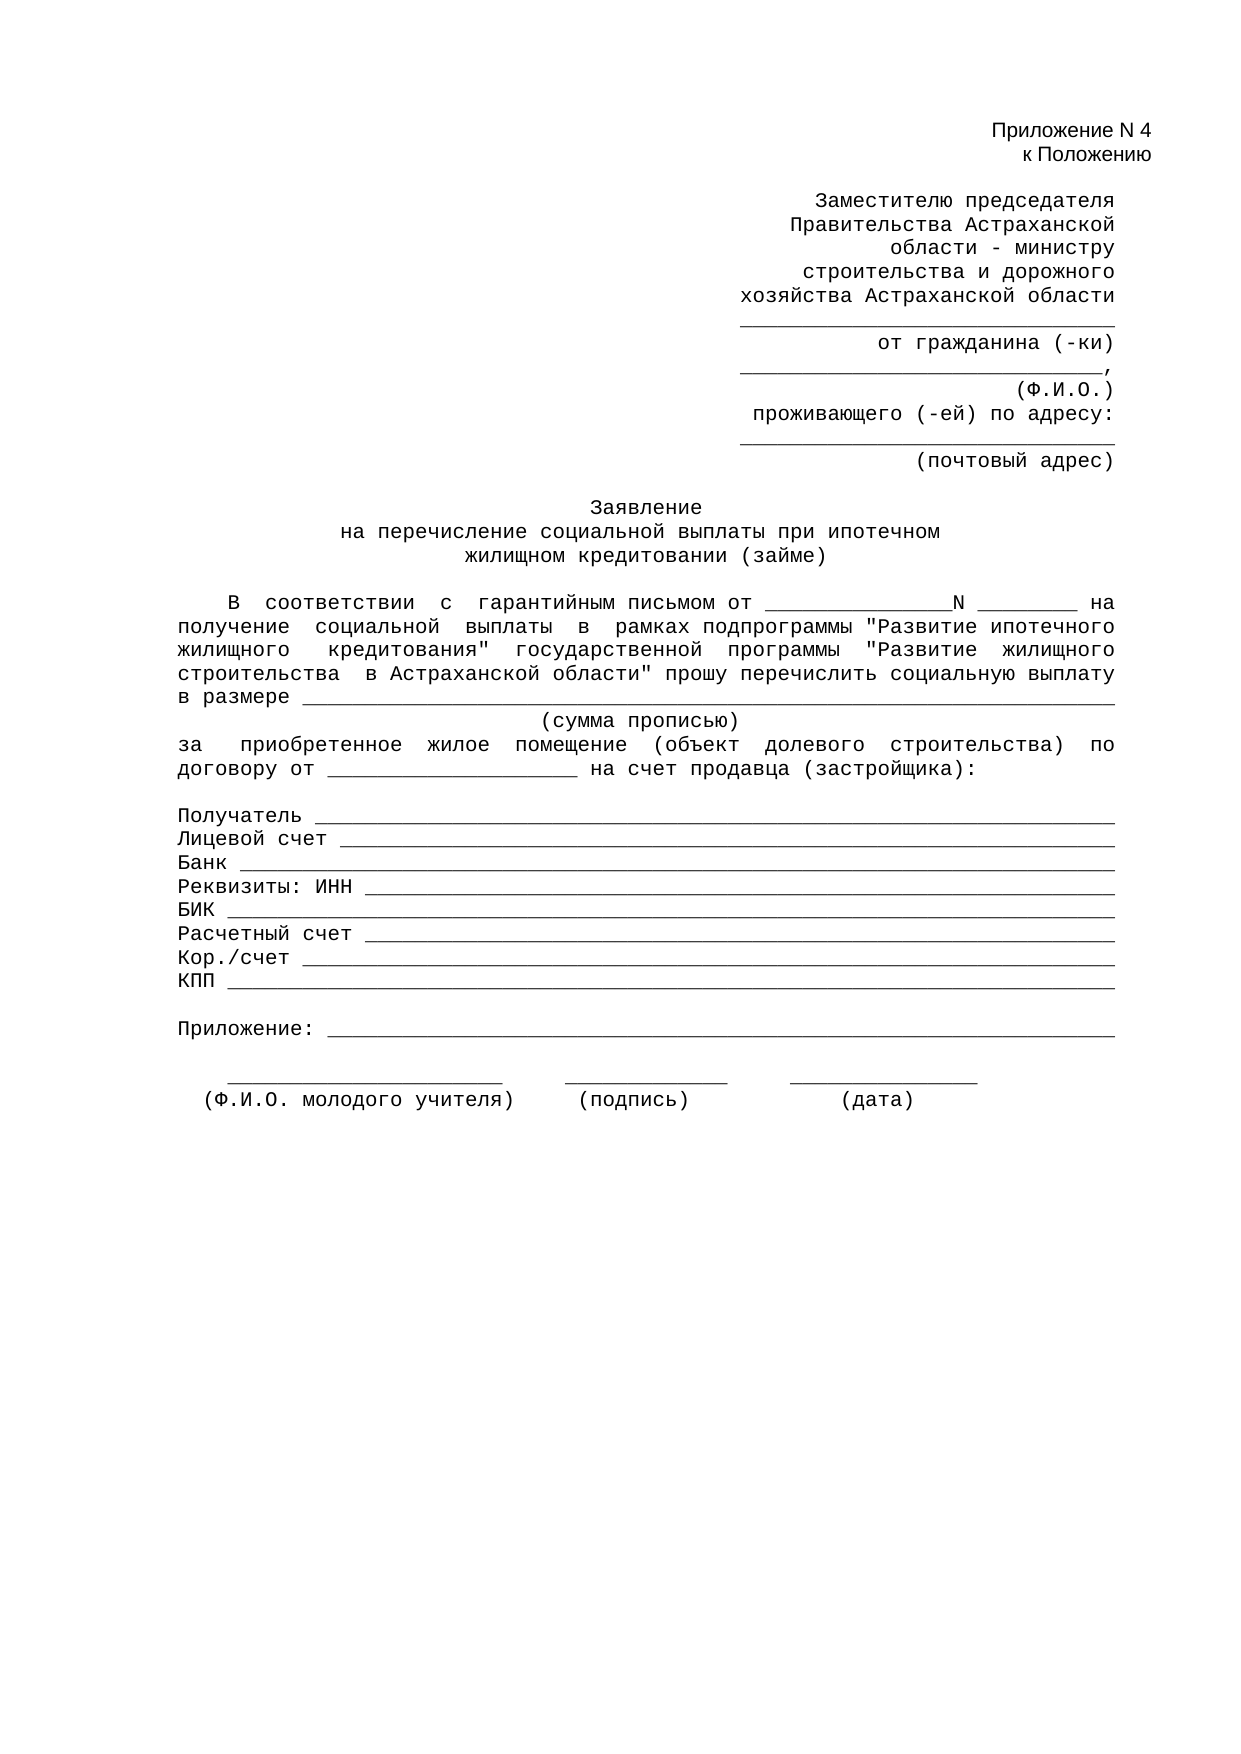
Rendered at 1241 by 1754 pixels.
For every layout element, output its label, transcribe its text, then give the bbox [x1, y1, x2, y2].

text хозяйства Астраханской области [177, 284, 1152, 308]
text ______________________________ [177, 308, 1152, 332]
text Лицевой счет ______________________________________________________________ [177, 828, 1152, 852]
text Расчетный счет ____________________________________________________________ [177, 923, 1152, 947]
text жилищном кредитовании (займе) [177, 545, 1152, 568]
text на перечисление социальной выплаты при ипотечном [177, 521, 1152, 545]
text ______________________________ [177, 426, 1152, 450]
text Банк ______________________________________________________________________ [177, 852, 1152, 876]
text (Ф.И.О.) [177, 379, 1152, 403]
text Кор./счет _________________________________________________________________ [177, 947, 1152, 970]
text строительства и дорожного [177, 261, 1152, 284]
text Заявление [177, 497, 1152, 521]
text В соответствии с гарантийным письмом от _______________N ________ на [177, 592, 1152, 616]
text (почтовый адрес) [177, 450, 1152, 474]
text ______________________ _____________ _______________ [177, 1065, 1152, 1088]
text строительства в Астраханской области" прошу перечислить социальную выплату [177, 663, 1152, 687]
text за приобретенное жилое помещение (объект долевого строительства) по [177, 734, 1152, 757]
text Заместителю председателя [177, 190, 1152, 214]
text БИК _______________________________________________________________________ [177, 899, 1152, 923]
text проживающего (-ей) по адресу: [177, 403, 1152, 426]
text Приложение N 4 [177, 118, 1152, 142]
text получение социальной выплаты в рамках подпрограммы "Развитие ипотечного [177, 616, 1152, 639]
text жилищного кредитования" государственной программы "Развитие жилищного [177, 639, 1152, 663]
text договору от ____________________ на счет продавца (застройщика): [177, 757, 1152, 781]
text (сумма прописью) [177, 710, 1152, 734]
text области - министру [177, 237, 1152, 261]
text (Ф.И.О. молодого учителя) (подпись) (дата) [177, 1088, 1152, 1112]
text Правительства Астраханской [177, 214, 1152, 237]
text _____________________________, [177, 356, 1152, 379]
text Приложение: _______________________________________________________________ [177, 1018, 1152, 1041]
text КПП _______________________________________________________________________ [177, 970, 1152, 994]
text к Положению [177, 142, 1152, 166]
text Реквизиты: ИНН ____________________________________________________________ [177, 876, 1152, 899]
text Получатель ________________________________________________________________ [177, 805, 1152, 828]
text в размере _________________________________________________________________ [177, 687, 1152, 710]
text от гражданина (-ки) [177, 332, 1152, 356]
